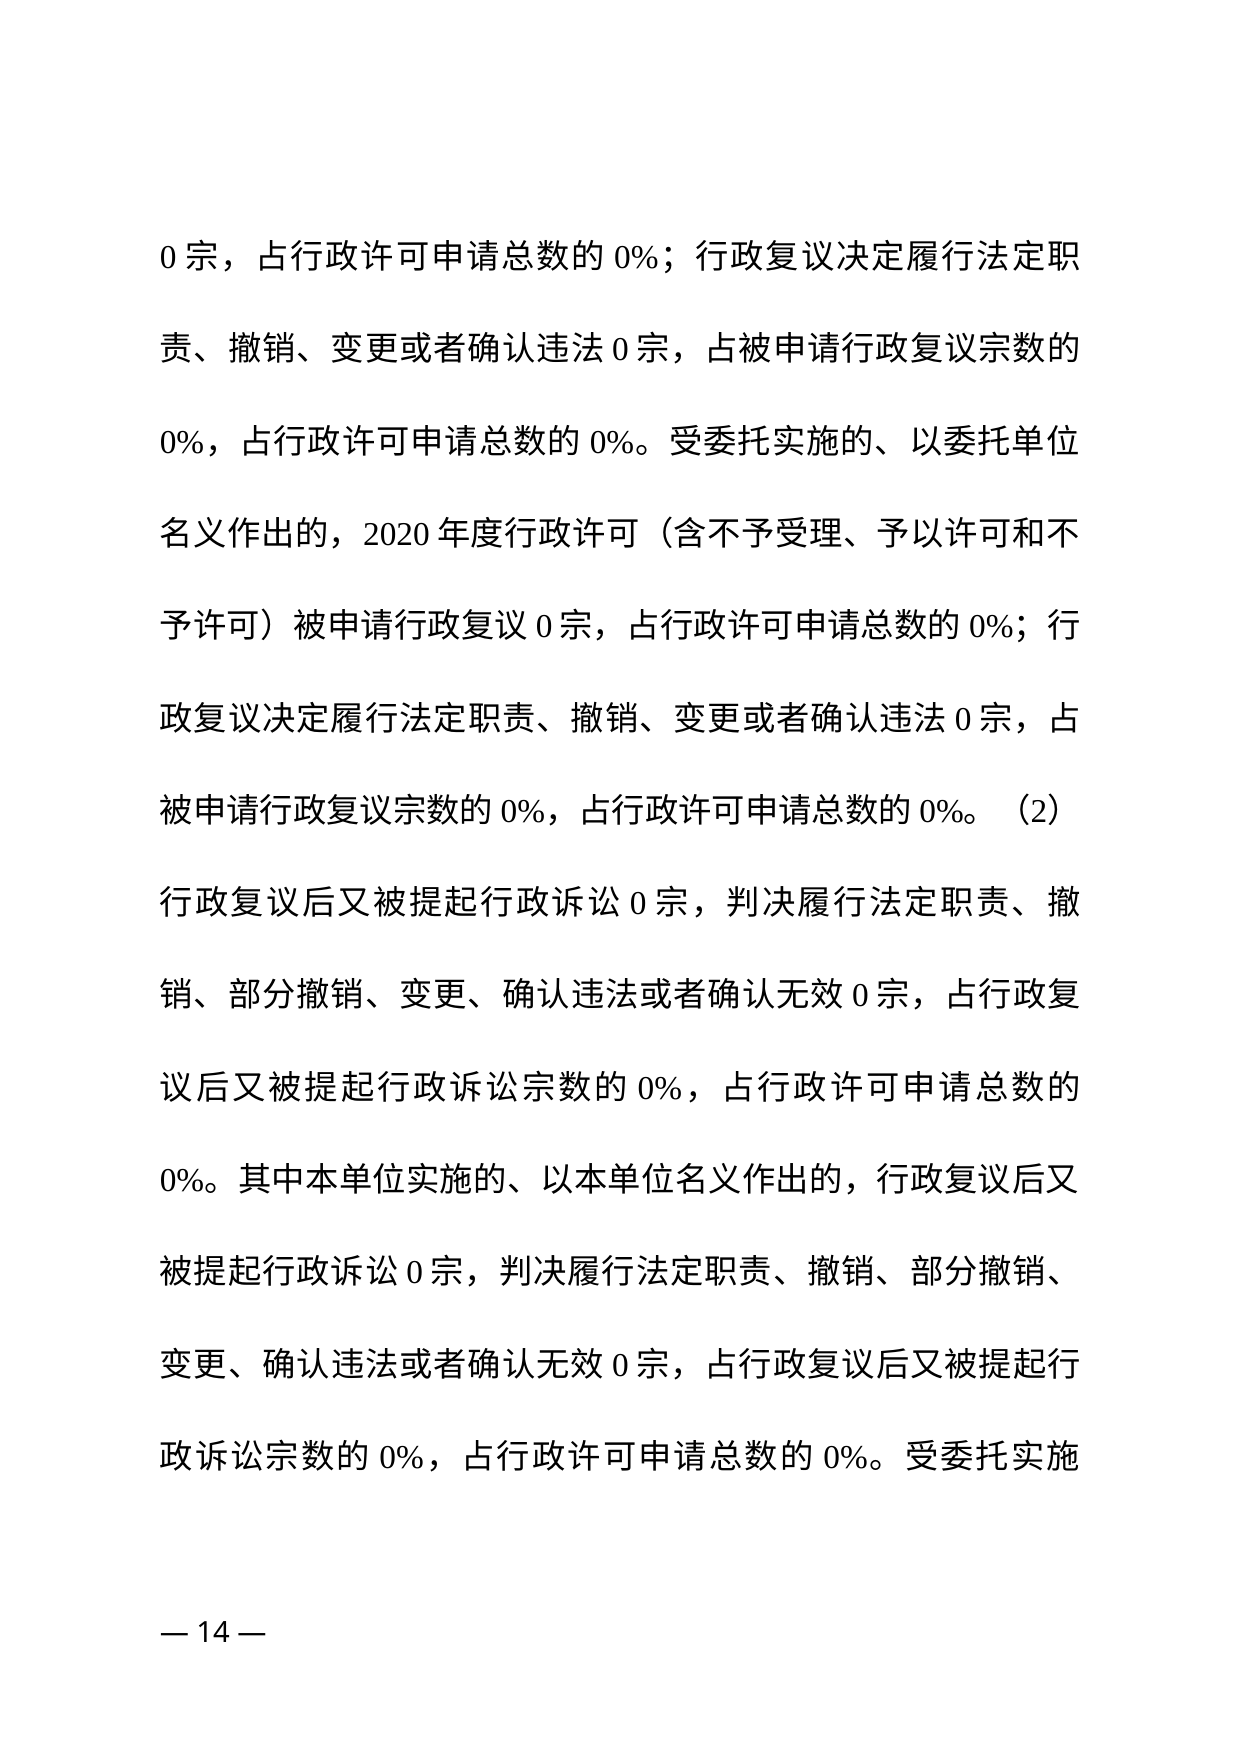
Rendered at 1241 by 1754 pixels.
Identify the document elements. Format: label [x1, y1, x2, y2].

text [159, 208, 1081, 1500]
